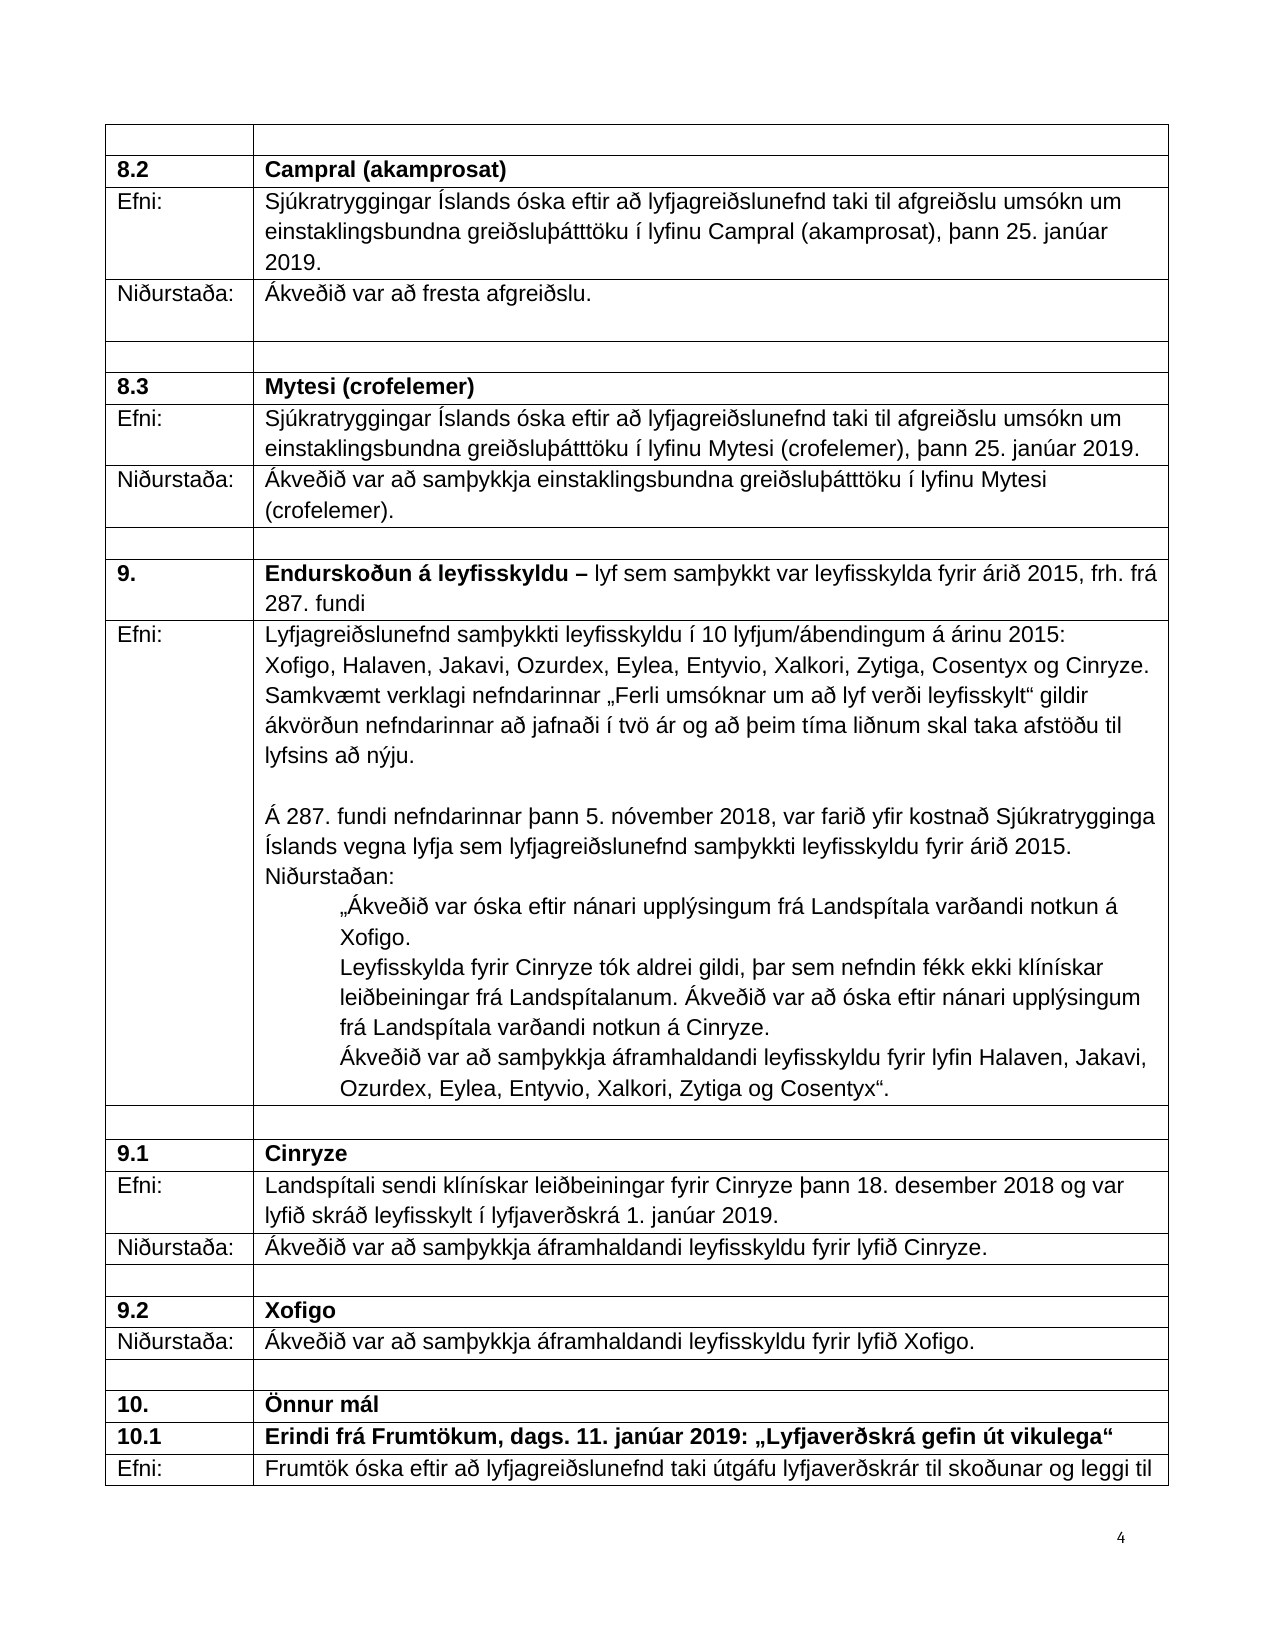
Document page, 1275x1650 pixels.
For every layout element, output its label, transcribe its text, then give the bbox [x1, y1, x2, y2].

table_cell Efni: [106, 405, 253, 465]
table_cell [106, 1360, 253, 1390]
table_cell Erindi frá Frumtökum, dags. 11. janúar 2019: „Lyfjaverðskrá gefin út vikulega“ [254, 1423, 1168, 1453]
table_cell [254, 342, 1168, 372]
table_cell Önnur mál [254, 1391, 1168, 1422]
table_cell 8.3 [106, 373, 253, 403]
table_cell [254, 1455, 1168, 1485]
table_cell Campral (akamprosat) [254, 156, 1168, 187]
table_cell 10.1 [106, 1423, 253, 1453]
table_cell [254, 528, 1168, 558]
table_cell [106, 125, 253, 155]
table_cell Niðurstaða: [106, 1234, 253, 1264]
table_cell 9.1 [106, 1140, 253, 1171]
table_cell Efni: [106, 1172, 253, 1233]
table_cell Landspítali sendi klínískar leiðbeiningar fyrir Cinryze þann 18. desember 2018 og var lyfið skráð leyfisskylt í lyfjaverðskrá 1. janúar 2019. [254, 1172, 1168, 1233]
table_cell [254, 125, 1168, 155]
table_cell Niðurstaða: [106, 1328, 253, 1359]
table_cell Ákveðið var að fresta afgreiðslu. [254, 280, 1168, 341]
table_cell Sjúkratryggingar Íslands óska eftir að lyfjagreiðslunefnd taki til afgreiðslu umsókn um einstaklingsbundna greiðsluþátttöku í lyfinu Campral (akamprosat), þann 25. janúar 2019. [254, 188, 1168, 279]
table_cell Niðurstaða: [106, 466, 253, 527]
table_cell Cinryze [254, 1140, 1168, 1171]
table_cell [106, 528, 253, 558]
table_cell Endurskoðun á leyfisskyldu – lyf sem samþykkt var leyfisskylda fyrir árið 2015, frh. frá 287. fundi [254, 560, 1168, 620]
table_cell Mytesi (crofelemer) [254, 373, 1168, 403]
table_cell Efni: [106, 1455, 253, 1485]
table_cell 8.2 [106, 156, 253, 187]
table_cell [254, 1106, 1168, 1139]
table_cell Efni: [106, 621, 253, 1105]
table_cell Sjúkratryggingar Íslands óska eftir að lyfjagreiðslunefnd taki til afgreiðslu umsókn um einstaklingsbundna greiðsluþátttöku í lyfinu Mytesi (crofelemer), þann 25. janúar 2019. [254, 405, 1168, 465]
table_cell [106, 1106, 253, 1139]
table_cell [254, 1265, 1168, 1296]
table_cell Ákveðið var að samþykkja áframhaldandi leyfisskyldu fyrir lyfið Xofigo. [254, 1328, 1168, 1359]
table_cell [106, 1265, 253, 1296]
table_cell 9.2 [106, 1297, 253, 1327]
table_cell [254, 1360, 1168, 1390]
table_cell Niðurstaða: [106, 280, 253, 341]
table_cell Xofigo [254, 1297, 1168, 1327]
table_cell 10. [106, 1391, 253, 1422]
table_cell Ákveðið var að samþykkja einstaklingsbundna greiðsluþátttöku í lyfinu Mytesi (crofelemer). [254, 466, 1168, 527]
table_cell Lyfjagreiðslunefnd samþykkti leyfisskyldu í 10 lyfjum/ábendingum á árinu 2015: Xofigo, Halaven, Jakavi, Ozurdex, Eylea, Entyvio, Xalkori, Zytiga, Cosentyx og Cinryze. Samkvæmt verklagi nefndarinnar „Ferli umsóknar um að lyf verði leyfisskylt“ gildir ákvörðun nefndarinnar að jafnaði í tvö ár og að þeim tíma liðnum skal taka afstöðu til lyfsins að nýju. Á 287. fundi nefndarinnar þann 5. nóvember 2018, var farið yfir kostnað Sjúkratrygginga Íslands vegna lyfja sem lyfjagreiðslunefnd samþykkti leyfisskyldu fyrir árið 2015. Niðurstaðan: „Ákveðið var óska eftir nánari upplýsingum frá Landspítala varðandi notkun á Xofigo. Leyfisskylda fyrir Cinryze tók aldrei gildi, þar sem nefndin fékk ekki klínískar leiðbeiningar frá Landspítalanum. Ákveðið var að óska eftir nánari upplýsingum frá Landspítala varðandi notkun á Cinryze. Ákveðið var að samþykkja áframhaldandi leyfisskyldu fyrir lyfin Halaven, Jakavi, Ozurdex, Eylea, Entyvio, Xalkori, Zytiga og Cosentyx“. [254, 621, 1168, 1105]
table_cell Ákveðið var að samþykkja áframhaldandi leyfisskyldu fyrir lyfið Cinryze. [254, 1234, 1168, 1264]
table_cell [106, 342, 253, 372]
table_cell 9. [106, 560, 253, 620]
table_cell Efni: [106, 188, 253, 279]
